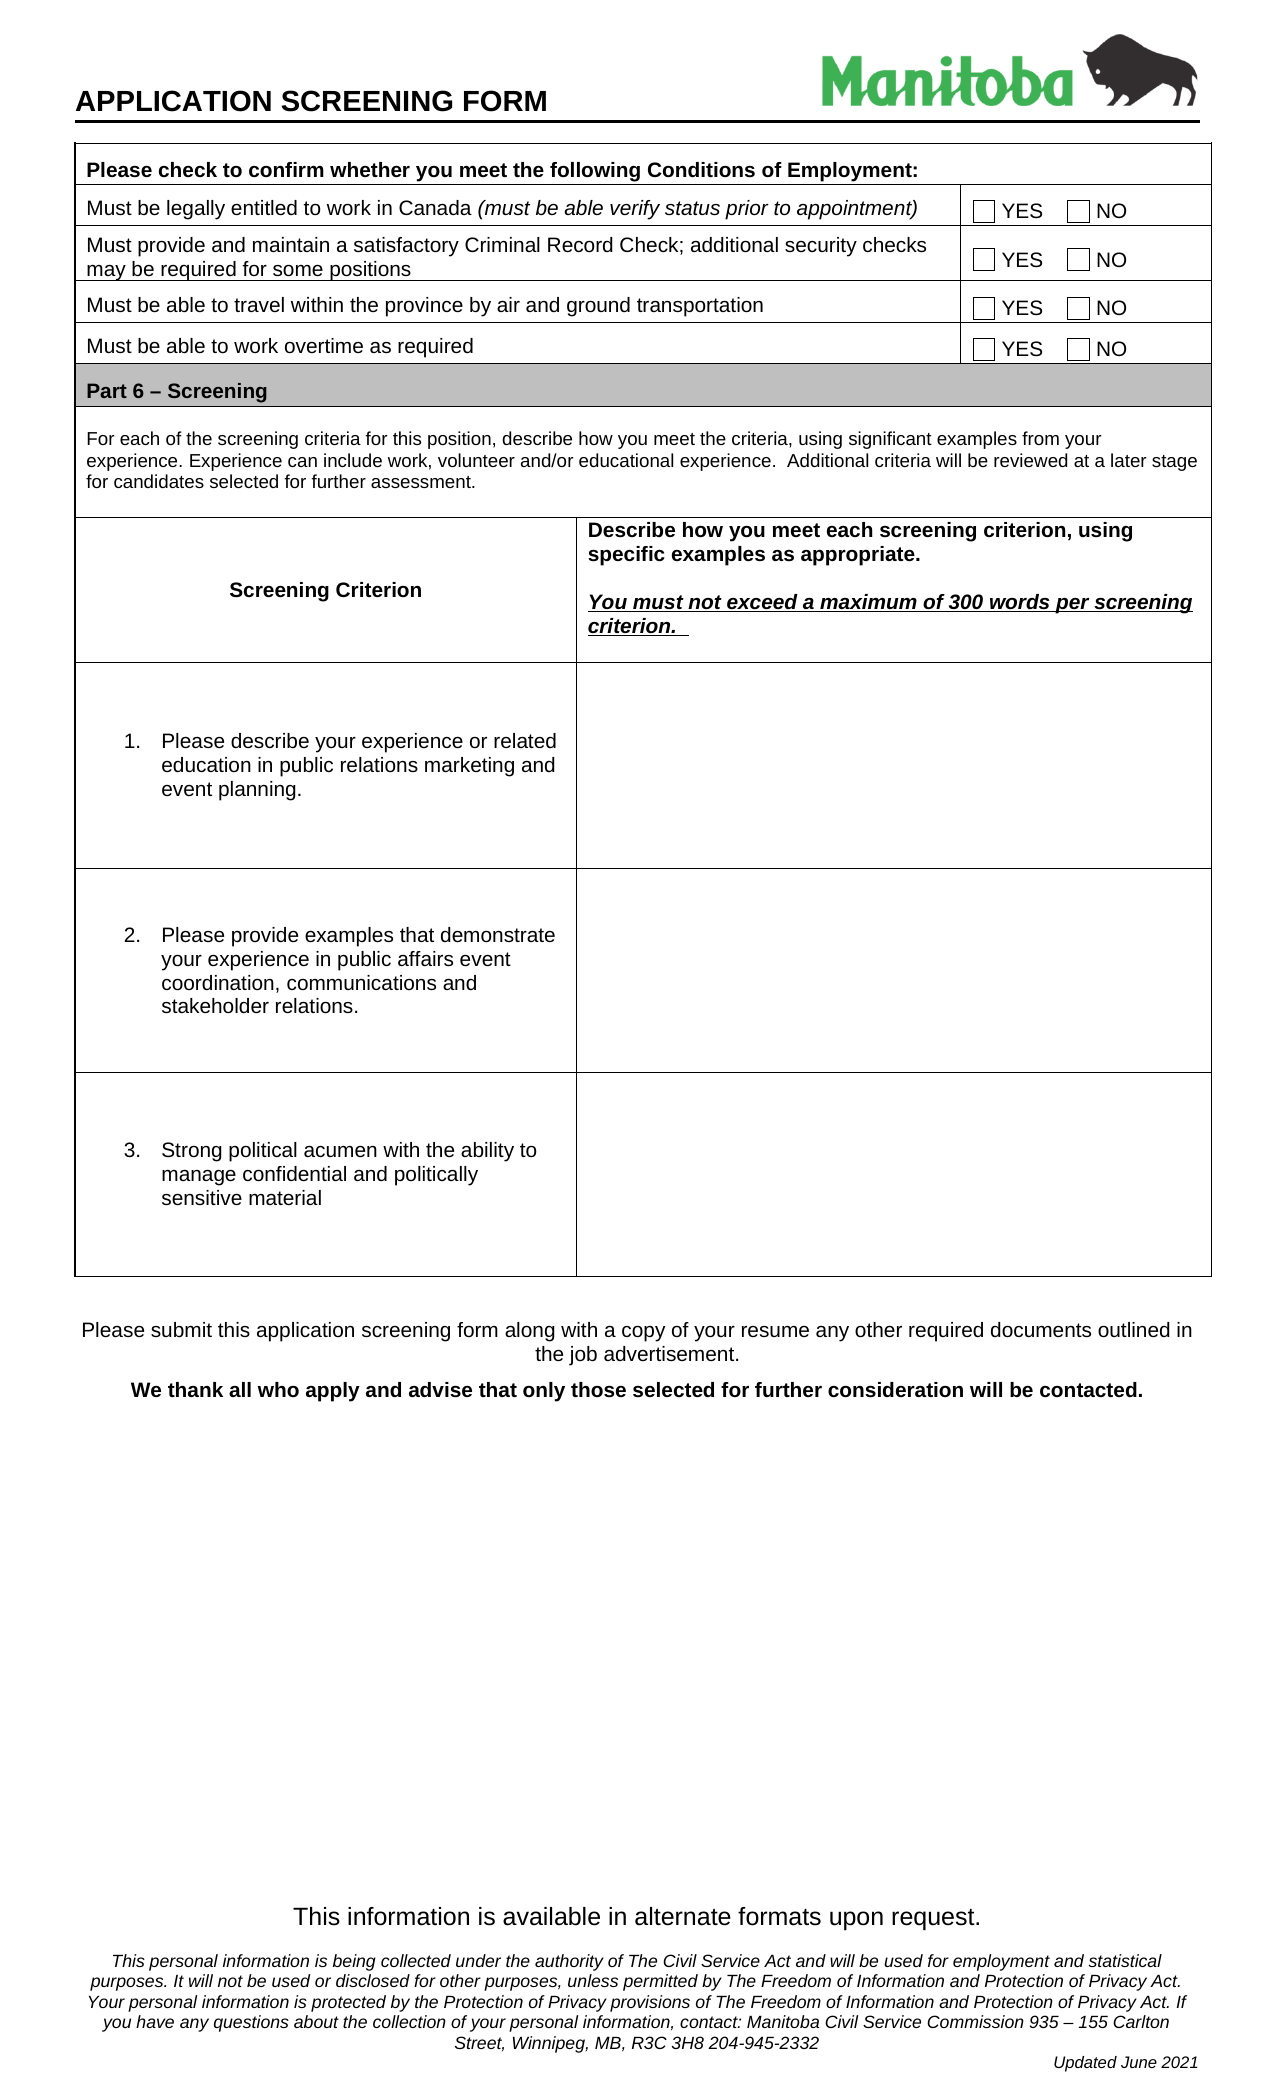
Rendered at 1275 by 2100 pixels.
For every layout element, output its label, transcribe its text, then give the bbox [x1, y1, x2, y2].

table_cell YES NO [961, 226, 1211, 280]
table_cell For each of the screening criteria for this position, describe how you meet the criteria, using significant examples from your experience. Experience can include work, volunteer and/or educational experience. Additional criteria will be reviewed at a later stage for candidates selected for further assessment. [76, 407, 1211, 517]
table_cell Describe how you meet each screening criterion, using specific examples as appropriate. You must not exceed a maximum of 300 words per screening criterion. [577, 518, 1211, 662]
table_cell Must be able to work overtime as required [76, 323, 960, 363]
table_cell YES NO [961, 185, 1211, 225]
table_cell Must be legally entitled to work in Canada (must be able verify status prior to appointment) [76, 185, 960, 225]
table_cell YES NO [961, 281, 1211, 322]
table_cell Must provide and maintain a satisfactory Criminal Record Check; additional security checks may be required for some positions [76, 226, 960, 280]
table_cell Part 6 – Screening [76, 364, 1211, 406]
text We thank all who apply and advise that only those selected for further consideration will be contacted. [75, 1378, 1200, 1402]
table_cell Please describe your experience or related education in public relations marketing and event planning. [76, 663, 576, 868]
table_cell Screening Criterion [76, 518, 576, 662]
table_cell YES NO [961, 323, 1211, 363]
table_cell [577, 663, 1211, 868]
table_cell Strong political acumen with the ability to manage confidential and politically sensitive material [76, 1073, 576, 1276]
table_cell Must be able to travel within the province by air and ground transportation [76, 281, 960, 322]
table_cell Please check to confirm whether you meet the following Conditions of Employment: [76, 144, 1211, 184]
table_cell Please provide examples that demonstrate your experience in public affairs event coordination, communications and stakeholder relations. [76, 869, 576, 1072]
table_cell [577, 1073, 1211, 1276]
text Please submit this application screening form along with a copy of your resume any other required documents outlined in the job advertisement. [75, 1318, 1200, 1366]
table_cell [577, 869, 1211, 1072]
picture [822, 34, 1198, 106]
